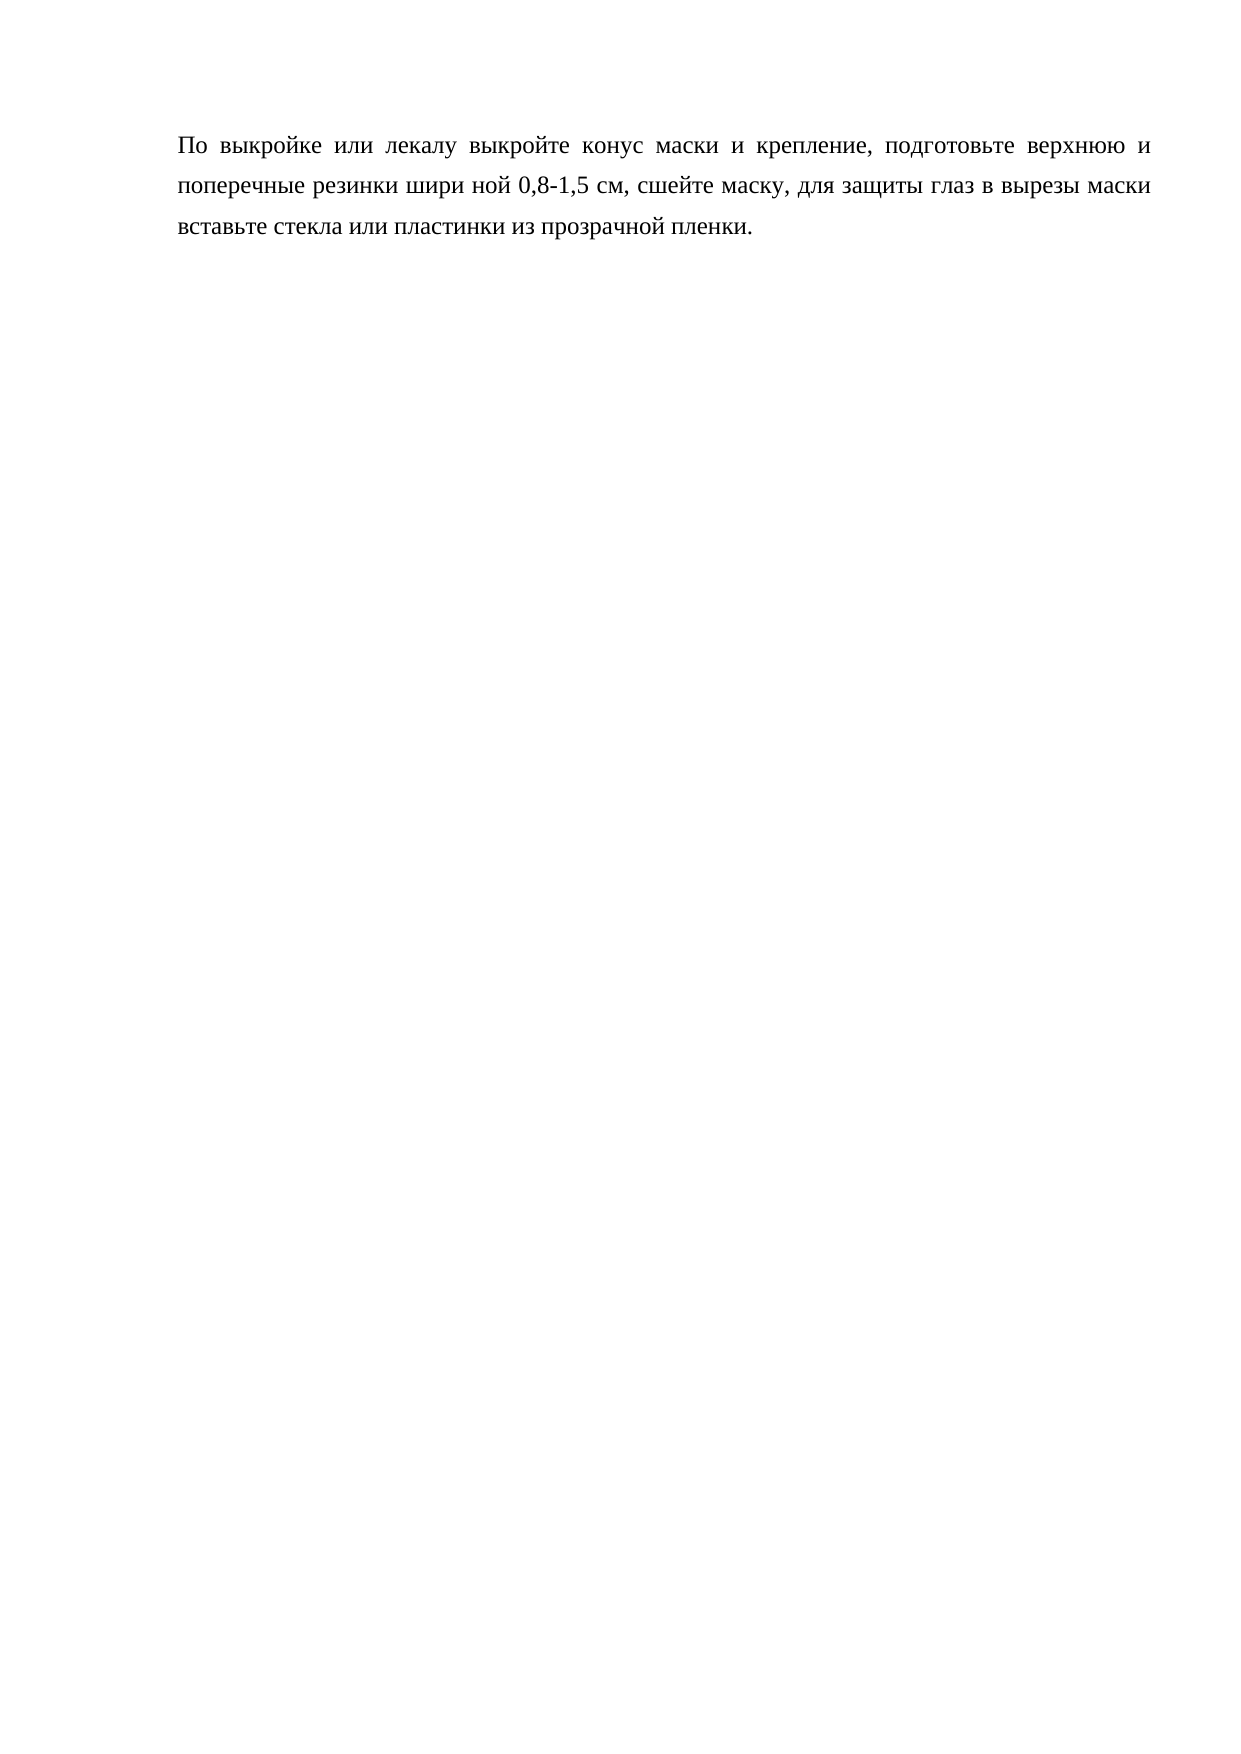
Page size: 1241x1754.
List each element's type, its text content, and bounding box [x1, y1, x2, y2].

text По выкройке или лекалу выкройте конус маски и крепление, подготовьте верхнюю и поперечные резинки шири ной 0,8-1,5 см, сшейте маску, для защиты глаз в вырезы маски вставьте стекла или пластинки из прозрачной пленки. [177, 118, 1152, 240]
